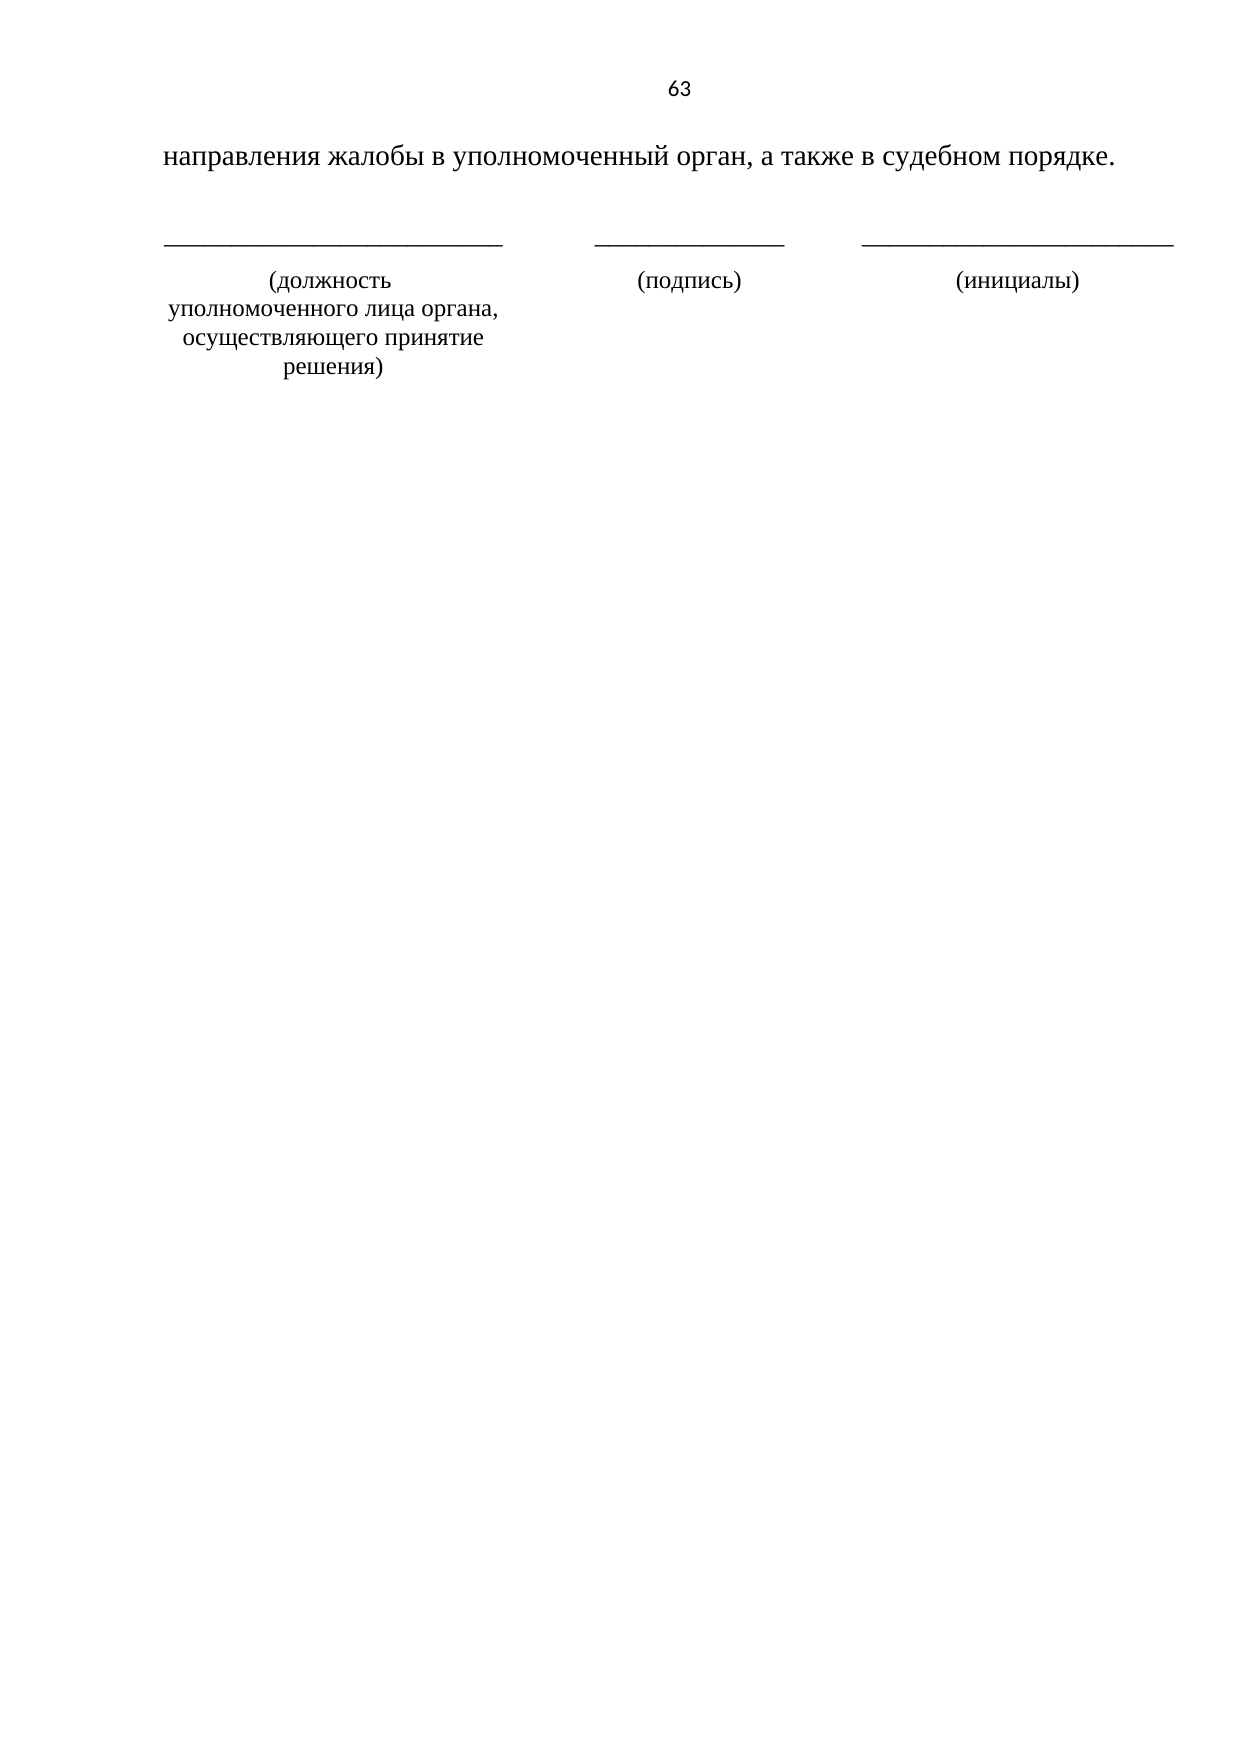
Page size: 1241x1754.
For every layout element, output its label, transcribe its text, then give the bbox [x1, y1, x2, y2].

table_cell (инициалы) [849, 257, 1186, 388]
table_cell _________________________ [136, 210, 530, 257]
table_cell (подпись) [530, 257, 849, 388]
table_cell (должность уполномоченного лица органа, осуществляющего принятие решения) [136, 257, 530, 388]
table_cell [136, 130, 1186, 210]
table_cell ______________ [530, 210, 849, 257]
table_cell _______________________ [849, 210, 1186, 257]
